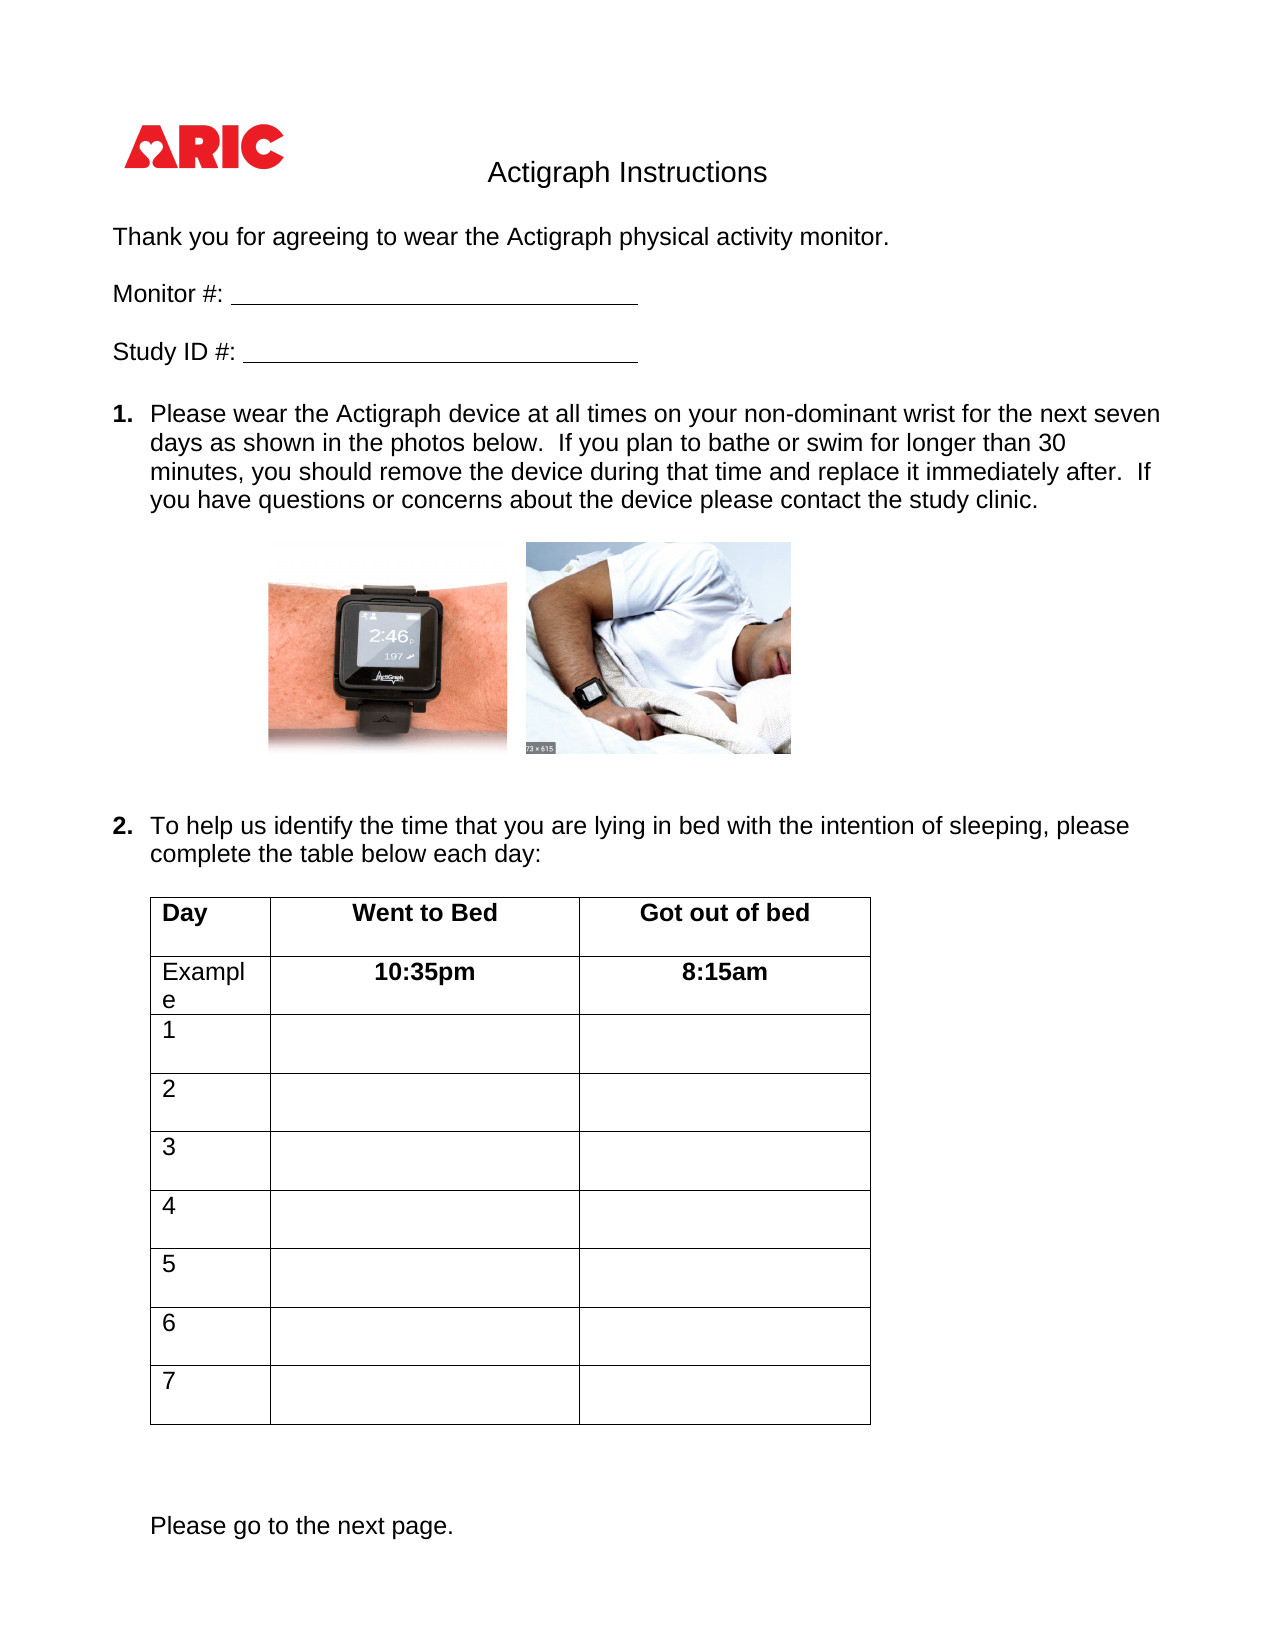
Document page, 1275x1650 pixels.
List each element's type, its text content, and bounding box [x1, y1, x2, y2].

table_cell 5 [151, 1249, 270, 1307]
table_cell [271, 1366, 579, 1424]
table_cell [271, 1308, 579, 1365]
table_cell 4 [151, 1191, 270, 1248]
text Please go to the next page. [150, 1511, 1162, 1540]
list Please wear the Actigraph device at all times on your non-dominant wrist for the next seven days as shown in the photos below. If you plan to bathe or swim for longer than 30 minutes, you should remove the device during that time and replace it immediately after. If you have questions or concerns about the device please contact the study clinic. [112, 399, 1162, 514]
table_cell [580, 1015, 870, 1073]
table_cell [580, 1366, 870, 1424]
table_cell 1 [151, 1015, 270, 1073]
table_cell [271, 1191, 579, 1248]
text Study ID #: [112, 337, 1162, 366]
table_cell 2 [151, 1074, 270, 1131]
table_cell [580, 1074, 870, 1131]
table_cell 3 [151, 1132, 270, 1190]
text Monitor #: [112, 279, 1162, 308]
table_cell 6 [151, 1308, 270, 1365]
table_header Got out of bed [580, 898, 870, 956]
picture [112, 111, 302, 182]
table_header Day [151, 898, 270, 956]
table_cell [271, 1132, 579, 1190]
picture [526, 542, 791, 754]
list To help us identify the time that you are lying in bed with the intention of sleeping, please complete the table below each day: [112, 811, 1162, 868]
table_cell [271, 1074, 579, 1131]
text Actigraph Instructions [112, 111, 1162, 188]
table_cell [580, 1132, 870, 1190]
table_cell [271, 1015, 579, 1073]
table_cell 7 [151, 1366, 270, 1424]
table_cell 10:35pm [271, 957, 579, 1014]
text Thank you for agreeing to wear the Actigraph physical activity monitor. [112, 222, 1162, 251]
picture [268, 532, 508, 771]
table_cell [580, 1249, 870, 1307]
table_cell 8:15am [580, 957, 870, 1014]
table_cell Example [151, 957, 270, 1014]
table_cell [580, 1308, 870, 1365]
table_cell [580, 1191, 870, 1248]
table_header Went to Bed [271, 898, 579, 956]
table_cell [271, 1249, 579, 1307]
